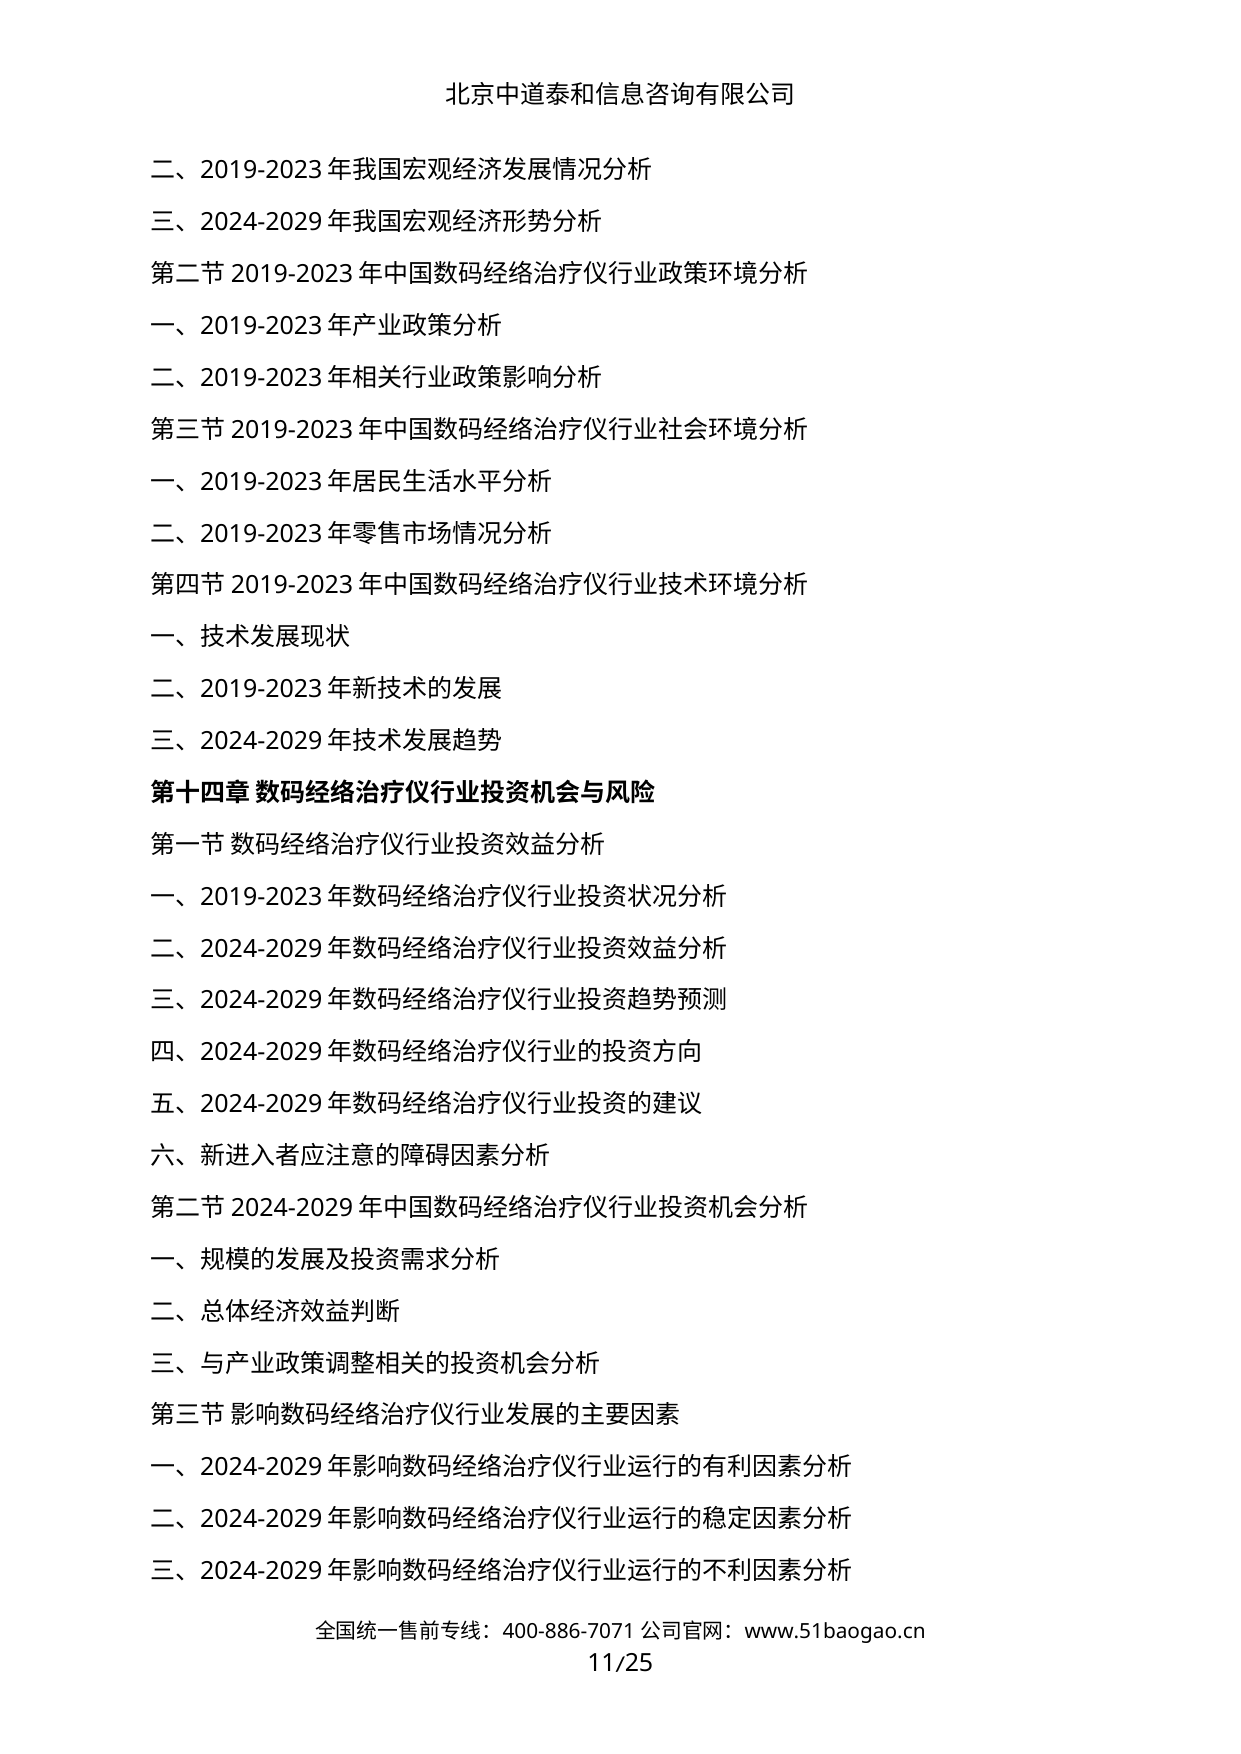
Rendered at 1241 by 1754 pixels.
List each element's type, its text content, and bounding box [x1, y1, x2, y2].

text 二、总体经济效益判断 [150, 1291, 1090, 1327]
text 三、2024-2029年技术发展趋势 [150, 721, 1090, 757]
text 第一节 数码经络治疗仪行业投资效益分析 [150, 824, 1090, 861]
text 一、2019-2023年数码经络治疗仪行业投资状况分析 [150, 876, 1090, 912]
text 第二节 2019-2023年中国数码经络治疗仪行业政策环境分析 [150, 254, 1090, 290]
text 二、2024-2029年影响数码经络治疗仪行业运行的稳定因素分析 [150, 1499, 1090, 1535]
text 六、新进入者应注意的障碍因素分析 [150, 1136, 1090, 1172]
text 二、2019-2023年相关行业政策影响分析 [150, 357, 1090, 394]
text 第三节 影响数码经络治疗仪行业发展的主要因素 [150, 1395, 1090, 1431]
text 一、2019-2023年产业政策分析 [150, 306, 1090, 342]
text 二、2019-2023年零售市场情况分析 [150, 513, 1090, 549]
text 三、与产业政策调整相关的投资机会分析 [150, 1343, 1090, 1379]
text 三、2024-2029年我国宏观经济形势分析 [150, 202, 1090, 238]
text 一、2019-2023年居民生活水平分析 [150, 461, 1090, 497]
text 第二节 2024-2029年中国数码经络治疗仪行业投资机会分析 [150, 1187, 1090, 1224]
text 二、2019-2023年新技术的发展 [150, 669, 1090, 705]
text 二、2024-2029年数码经络治疗仪行业投资效益分析 [150, 928, 1090, 964]
text 一、规模的发展及投资需求分析 [150, 1239, 1090, 1276]
text 第三节 2019-2023年中国数码经络治疗仪行业社会环境分析 [150, 409, 1090, 446]
text 五、2024-2029年数码经络治疗仪行业投资的建议 [150, 1084, 1090, 1120]
text 三、2024-2029年数码经络治疗仪行业投资趋势预测 [150, 980, 1090, 1016]
text 一、2024-2029年影响数码经络治疗仪行业运行的有利因素分析 [150, 1447, 1090, 1483]
text 三、2024-2029年影响数码经络治疗仪行业运行的不利因素分析 [150, 1551, 1090, 1587]
text 二、2019-2023年我国宏观经济发展情况分析 [150, 150, 1090, 186]
text 四、2024-2029年数码经络治疗仪行业的投资方向 [150, 1032, 1090, 1068]
text 第四节 2019-2023年中国数码经络治疗仪行业技术环境分析 [150, 565, 1090, 601]
text 一、技术发展现状 [150, 617, 1090, 653]
text 第十四章 数码经络治疗仪行业投资机会与风险 [150, 772, 1090, 809]
